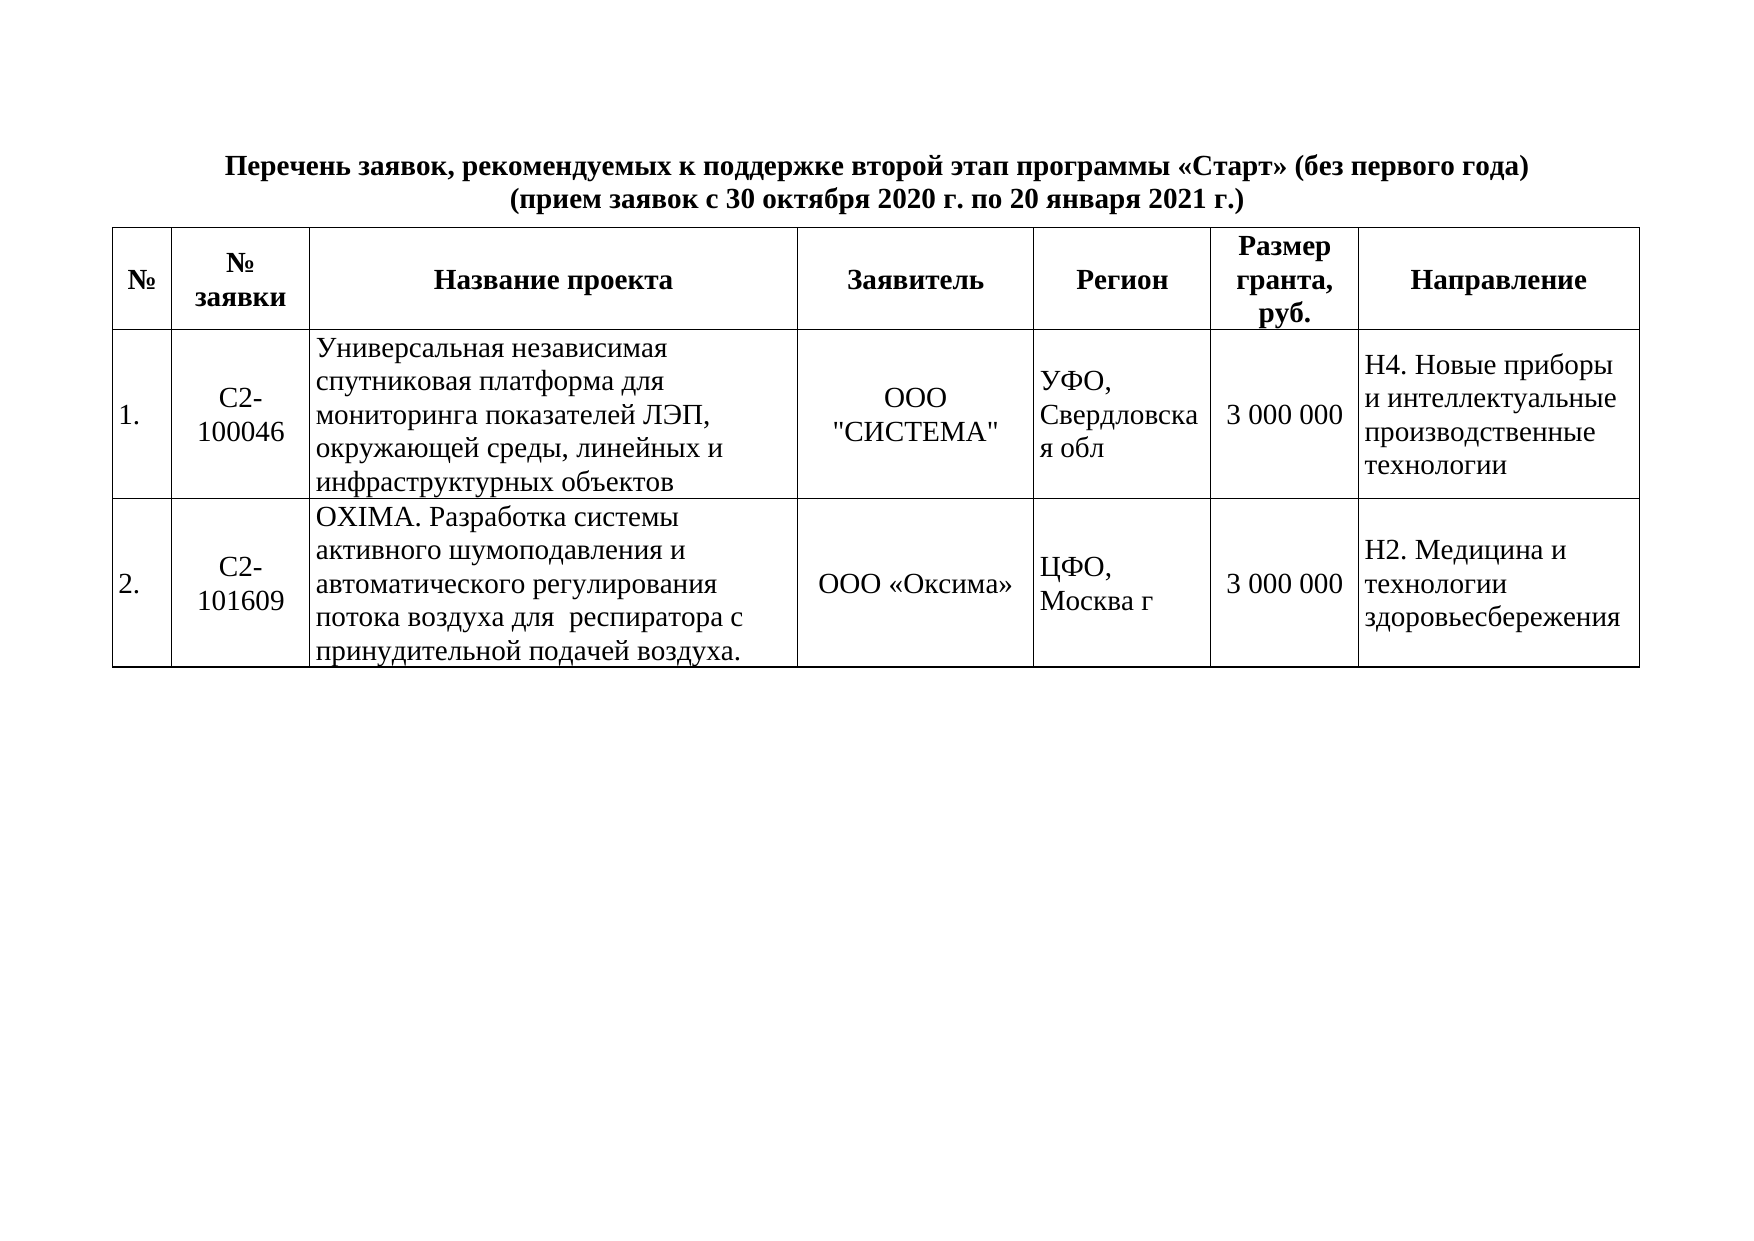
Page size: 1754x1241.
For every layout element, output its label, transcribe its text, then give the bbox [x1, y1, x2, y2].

table_cell ООО "СИСТЕМА" [798, 330, 1033, 498]
table_header Направление [1359, 228, 1639, 329]
text (прием заявок с 30 октября 2020 г. по 20 января 2021 г.) [118, 181, 1636, 215]
table_cell ООО «Оксима» [798, 499, 1033, 666]
text Перечень заявок, рекомендуемых к поддержке второй этап программы «Старт» (без первого года) [118, 148, 1636, 181]
table_cell УФО, Свердловская обл [1034, 330, 1210, 498]
table_cell С2-101609 [172, 499, 309, 666]
table_cell 3 000 000 [1211, 330, 1358, 498]
table_cell С2-100046 [172, 330, 309, 498]
table_header № [113, 228, 171, 329]
table_header Регион [1034, 228, 1210, 329]
table_header Заявитель [798, 228, 1033, 329]
table_cell ЦФО, Москва г [1034, 499, 1210, 666]
table_cell Н4. Новые приборы и интеллектуальные производственные технологии [1359, 330, 1639, 498]
table_header Размер гранта, руб. [1211, 228, 1358, 329]
table_cell [113, 330, 171, 498]
table_cell 3 000 000 [1211, 499, 1358, 666]
table_cell Н2. Медицина и технологии здоровьесбережения [1359, 499, 1639, 666]
table_cell Универсальная независимая спутниковая платформа для мониторинга показателей ЛЭП, окружающей среды, линейных и инфраструктурных объектов [310, 330, 797, 498]
table_header № заявки [172, 228, 309, 329]
table_header Название проекта [310, 228, 797, 329]
table_cell OXIMA. Разработка системы активного шумоподавления и автоматического регулирования потока воздуха для респиратора с принудительной подачей воздуха. [310, 499, 797, 666]
table_cell [113, 499, 171, 666]
